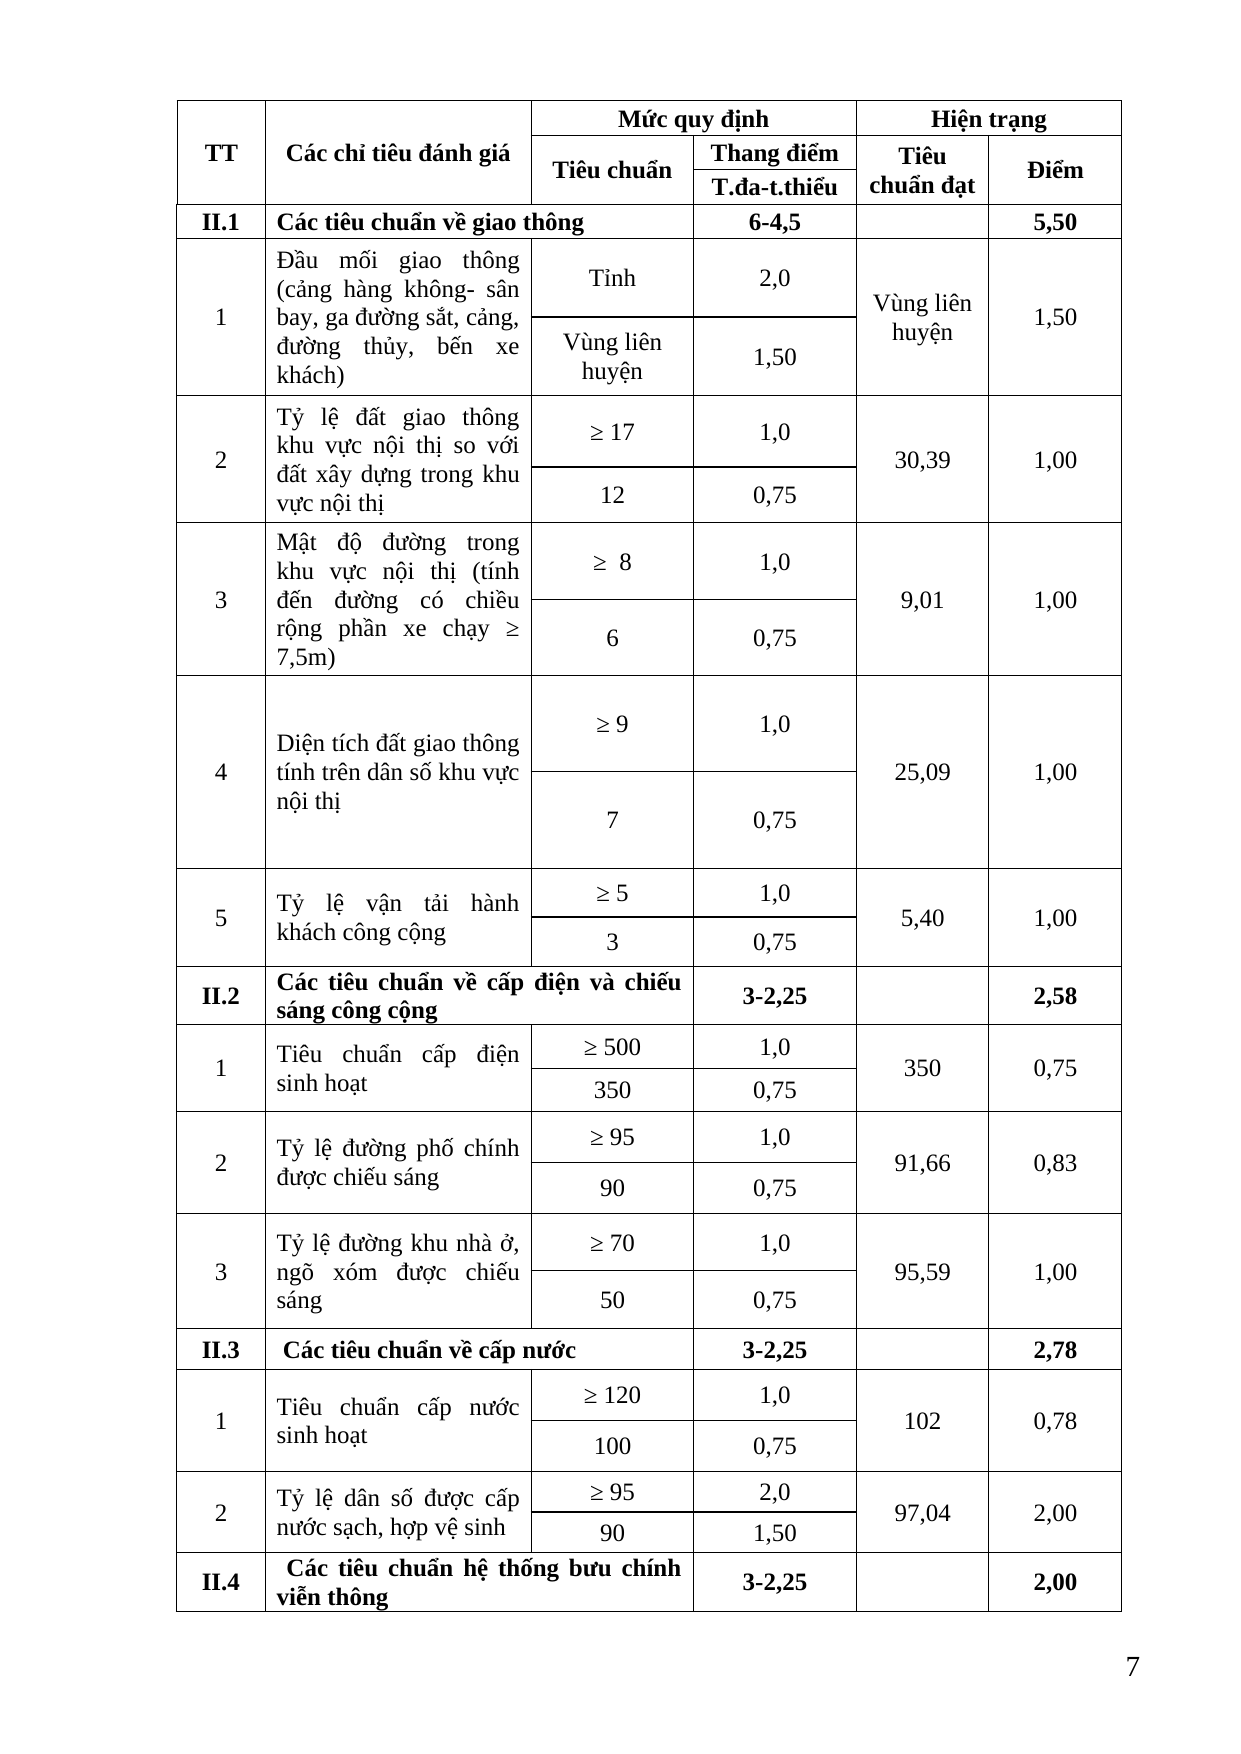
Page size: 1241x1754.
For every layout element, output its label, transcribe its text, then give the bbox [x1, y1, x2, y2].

table_cell Diện tích đất giao thông tính trên dân số khu vực nội thị [266, 676, 531, 867]
table_cell 1,50 [989, 239, 1121, 395]
table_cell 50 [532, 1271, 693, 1328]
table_cell 6 [532, 600, 693, 675]
table_cell 95,59 [857, 1214, 988, 1328]
table_cell II.2 [177, 967, 265, 1024]
table_cell II.1 [177, 205, 265, 238]
table_cell Tỷ lệ đất giao thông khu vực nội thị so với đất xây dựng trong khu vực nội thị [266, 396, 531, 522]
table_cell ≥ 8 [532, 523, 693, 598]
table_cell 1,50 [694, 318, 856, 395]
table_cell 6-4,5 [694, 205, 856, 238]
table_cell 2,58 [989, 967, 1121, 1024]
table_cell 0,75 [694, 1069, 856, 1111]
table_cell 0,75 [694, 918, 856, 966]
table_cell 100 [532, 1421, 693, 1471]
table_cell Tỷ lệ đường khu nhà ở, ngõ xóm được chiếu sáng [266, 1214, 531, 1328]
table_cell Các tiêu chuẩn hệ thống bưu chính viễn thông [266, 1553, 693, 1611]
table_cell 0,83 [989, 1112, 1121, 1213]
table_cell [857, 205, 988, 238]
table_cell 5,40 [857, 869, 988, 966]
table_cell 0,78 [989, 1370, 1121, 1471]
table_cell Tỷ lệ dân số được cấp nước sạch, hợp vệ sinh [266, 1472, 531, 1552]
table_cell 1,0 [694, 676, 856, 771]
table_cell [857, 967, 988, 1024]
table_cell 2,0 [694, 239, 856, 316]
table_header Hiện trạng [857, 101, 1121, 135]
table_cell 2,00 [989, 1553, 1121, 1611]
table_cell Tiêu chuẩn cấp điện sinh hoạt [266, 1025, 531, 1111]
table_cell Đầu mối giao thông (cảng hàng không- sân bay, ga đường sắt, cảng, đường thủy, bến xe khách) [266, 239, 531, 395]
table_cell Tỉnh [532, 239, 693, 316]
table_cell 1,50 [694, 1513, 856, 1552]
table_cell Các tiêu chuẩn về cấp nước [266, 1329, 693, 1369]
table_cell 1,00 [989, 523, 1121, 675]
table_cell 5 [177, 869, 265, 966]
table_cell 7 [532, 772, 693, 867]
table_cell 0,75 [694, 1163, 856, 1213]
table_cell ≥ 17 [532, 396, 693, 466]
table_cell 0,75 [989, 1025, 1121, 1111]
table_header Mức quy định [532, 101, 856, 135]
table_cell 1 [177, 1370, 265, 1471]
table_cell 2,00 [989, 1472, 1121, 1552]
table_cell 30,39 [857, 396, 988, 522]
table_cell 1,00 [989, 869, 1121, 966]
table_cell ≥ 120 [532, 1370, 693, 1420]
table_cell Tỷ lệ vận tải hành khách công cộng [266, 869, 531, 966]
table_cell ≥ 9 [532, 676, 693, 771]
table_cell 1 [177, 1025, 265, 1111]
table_cell 2 [177, 1112, 265, 1213]
table_cell 350 [857, 1025, 988, 1111]
table_cell ≥ 500 [532, 1025, 693, 1067]
table_cell 1,0 [694, 1214, 856, 1270]
table_cell 3 [177, 1214, 265, 1328]
table_cell 25,09 [857, 676, 988, 867]
table_header Các chỉ tiêu đánh giá [266, 101, 531, 203]
table_cell 0,75 [694, 468, 856, 522]
table_cell 3 [177, 523, 265, 675]
table_cell 3-2,25 [694, 1553, 856, 1611]
table_cell 1,0 [694, 869, 856, 916]
table_cell 2,0 [694, 1472, 856, 1511]
table_cell 91,66 [857, 1112, 988, 1213]
table_cell 102 [857, 1370, 988, 1471]
table_cell 1,00 [989, 1214, 1121, 1328]
table_cell 1,00 [989, 396, 1121, 522]
table_cell 9,01 [857, 523, 988, 675]
table_cell 1,0 [694, 1025, 856, 1067]
table_cell II.3 [177, 1329, 265, 1369]
table_cell Tỷ lệ đường phố chính được chiếu sáng [266, 1112, 531, 1213]
table_cell 5,50 [989, 205, 1121, 238]
table_cell Mật độ đường trong khu vực nội thị (tính đến đường có chiều rộng phần xe chạy ≥ 7,5m) [266, 523, 531, 675]
table_cell Vùng liên huyện [532, 318, 693, 395]
table_cell 0,75 [694, 1271, 856, 1328]
table_cell 90 [532, 1513, 693, 1552]
table_cell 350 [532, 1069, 693, 1111]
table_cell 1,0 [694, 523, 856, 598]
table_cell 97,04 [857, 1472, 988, 1552]
table_cell Thang điểm [694, 136, 856, 169]
table_cell 2 [177, 1472, 265, 1552]
table_cell Các tiêu chuẩn về giao thông [266, 205, 693, 238]
table_cell [857, 1553, 988, 1611]
table_cell ≥ 95 [532, 1112, 693, 1162]
table_cell [857, 1329, 988, 1369]
table_cell 2 [177, 396, 265, 522]
table_cell 12 [532, 468, 693, 522]
table_cell ≥ 95 [532, 1472, 693, 1511]
table_cell Các tiêu chuẩn về cấp điện và chiếu sáng công cộng [266, 967, 693, 1024]
table_header TT [178, 101, 265, 203]
table_cell Tiêu chuẩn đạt [857, 136, 988, 203]
table_cell Tiêu chuẩn [532, 136, 693, 203]
table_cell 0,75 [694, 600, 856, 675]
table_cell 1,00 [989, 676, 1121, 867]
table_cell 4 [177, 676, 265, 867]
table_cell 0,75 [694, 1421, 856, 1471]
table_cell ≥ 70 [532, 1214, 693, 1270]
table_cell II.4 [177, 1553, 265, 1611]
table_cell 3-2,25 [694, 1329, 856, 1369]
table_cell 0,75 [694, 772, 856, 867]
table_cell T.đa-t.thiểu [694, 170, 856, 203]
table_cell 3-2,25 [694, 967, 856, 1024]
table_cell 1 [177, 239, 265, 395]
table_cell 90 [532, 1163, 693, 1213]
table_cell Tiêu chuẩn cấp nước sinh hoạt [266, 1370, 531, 1471]
table_cell Vùng liên huyện [857, 239, 988, 395]
table_cell 2,78 [989, 1329, 1121, 1369]
table_cell 3 [532, 918, 693, 966]
table_cell ≥ 5 [532, 869, 693, 916]
table_cell 1,0 [694, 396, 856, 466]
table_cell 1,0 [694, 1112, 856, 1162]
table_cell Điểm [989, 136, 1121, 203]
table_cell 1,0 [694, 1370, 856, 1420]
